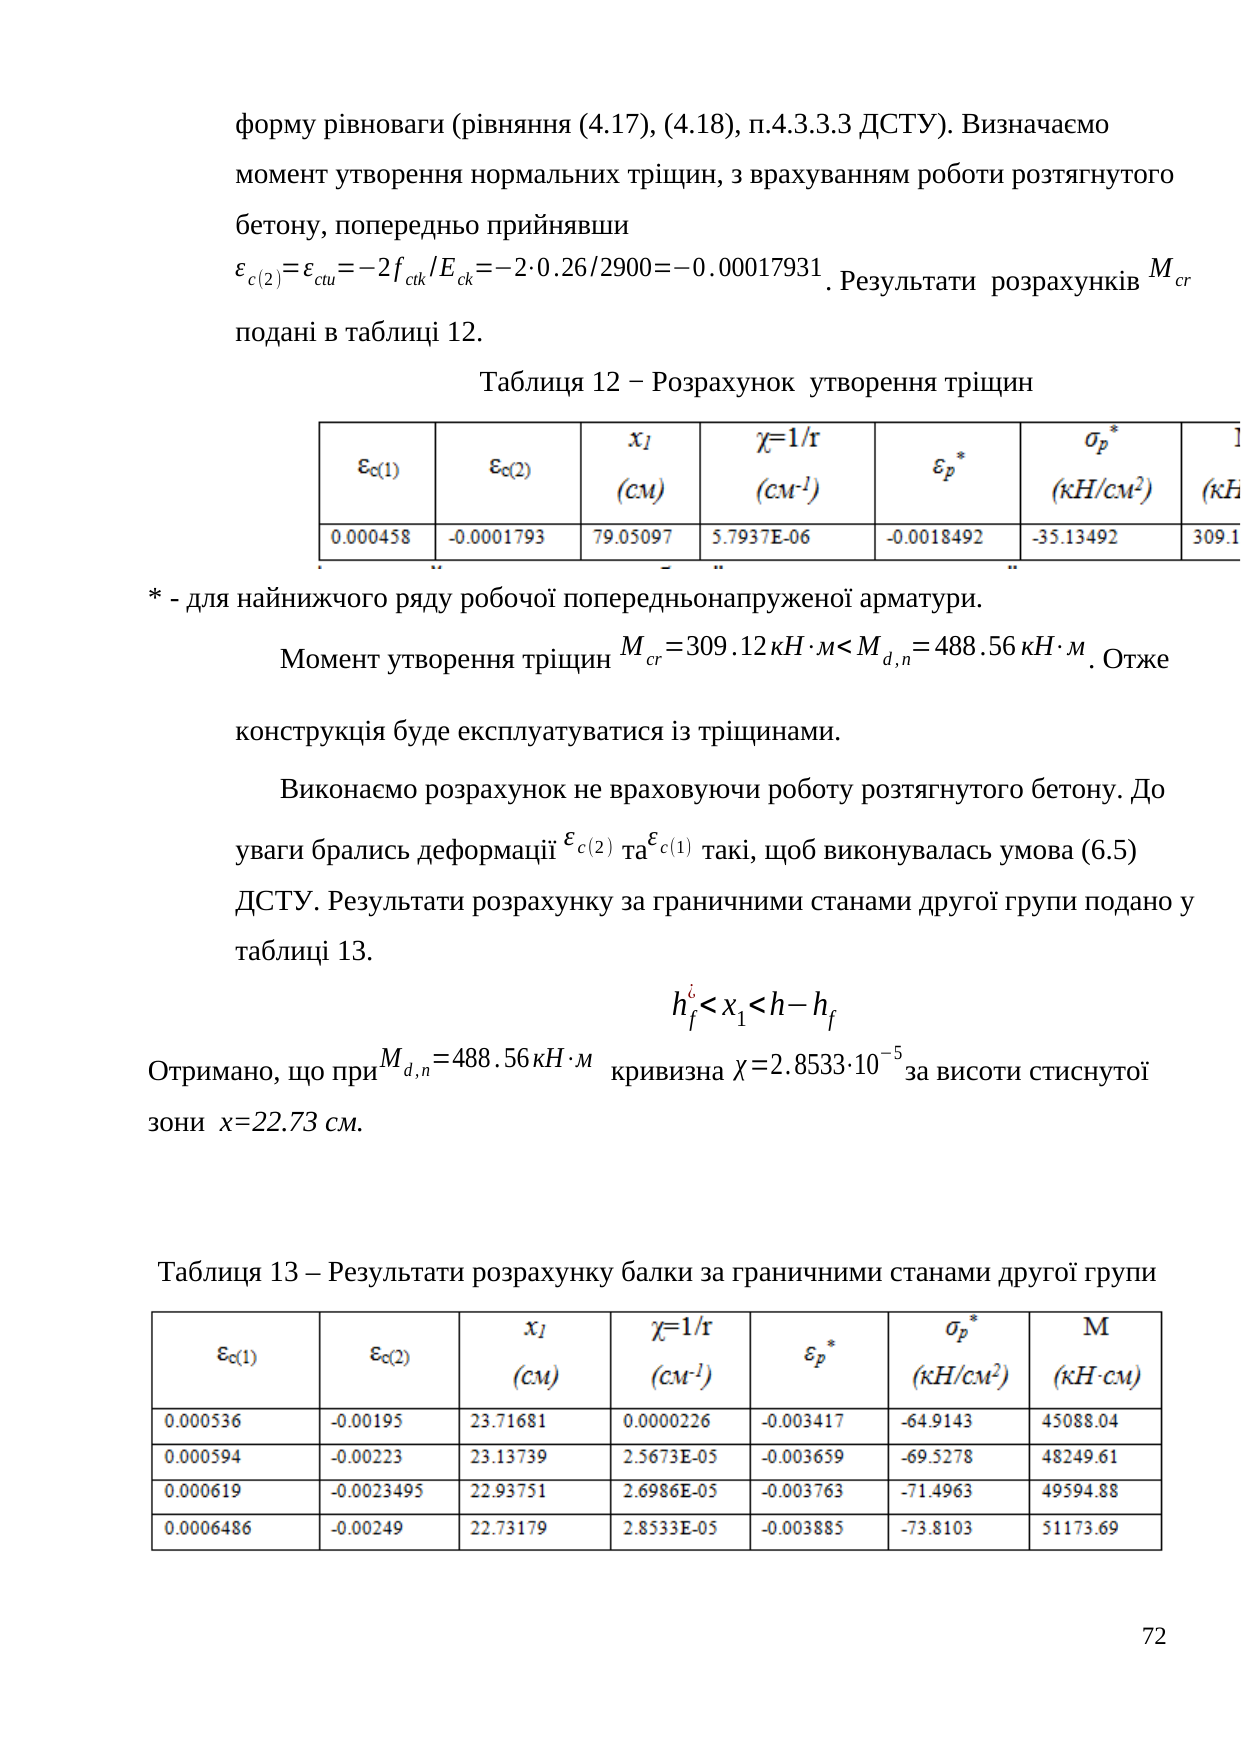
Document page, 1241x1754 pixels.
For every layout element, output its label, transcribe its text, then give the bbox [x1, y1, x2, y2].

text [235, 106, 1204, 347]
text Момент утворення тріщин . Отже конструкція буде експлуатуватися із тріщинами. [235, 631, 1204, 747]
picture [308, 414, 1241, 569]
text Таблиця 12 − Розрахунок утворення тріщин [235, 364, 1204, 398]
text Отримано, що при кривизна за висоти стиснутої зони х=22.73 см. [148, 1042, 1166, 1137]
text Таблиця 13 – Результати розрахунку балки за граничними станами другої групи [148, 1254, 1166, 1288]
text Виконаємо розрахунок не враховуючи роботу розтягнутого бетону. До уваги брались деформації та такі, щоб виконувалась умова (6.5) ДСТУ. Результати розрахунку за граничними станами другої групи подано у таблиці 13. [235, 771, 1204, 966]
text * - для найнижчого ряду робочої попередньонапруженої арматури. [148, 580, 1166, 614]
picture [147, 1305, 1167, 1557]
